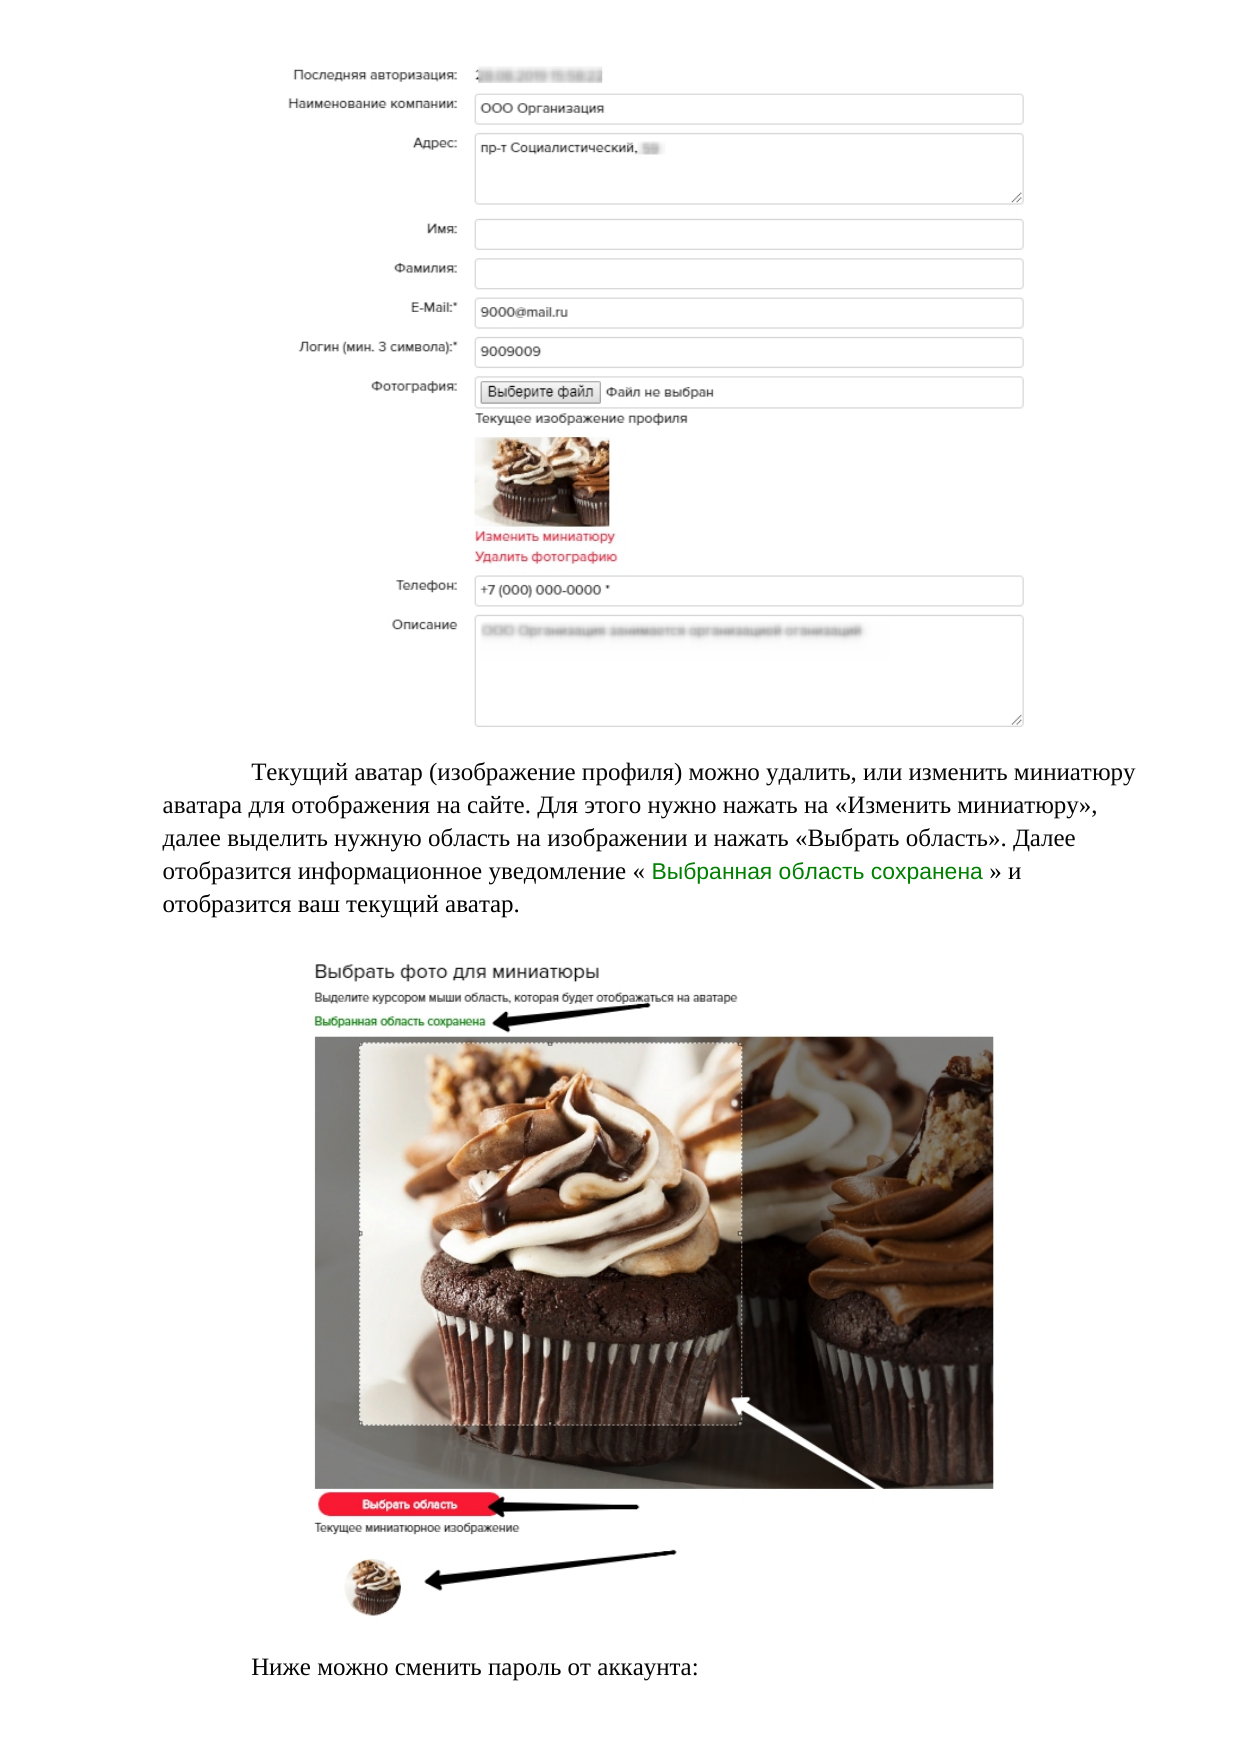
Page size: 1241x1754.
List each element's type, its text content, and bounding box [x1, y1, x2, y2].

picture [280, 943, 1034, 1628]
text Ниже можно сменить пароль от аккаунта: [162, 1652, 1152, 1681]
picture [283, 59, 1031, 733]
text Текущий аватар (изображение профиля) можно удалить, или изменить миниатюру аватара для отображения на сайте. Для этого нужно нажать на «Изменить миниатюру», далее выделить нужную область на изображении и нажать «Выбрать область». Далее отобразится информационное уведомление « Выбранная область сохранена » и отобразится ваш текущий аватар. [162, 757, 1152, 918]
